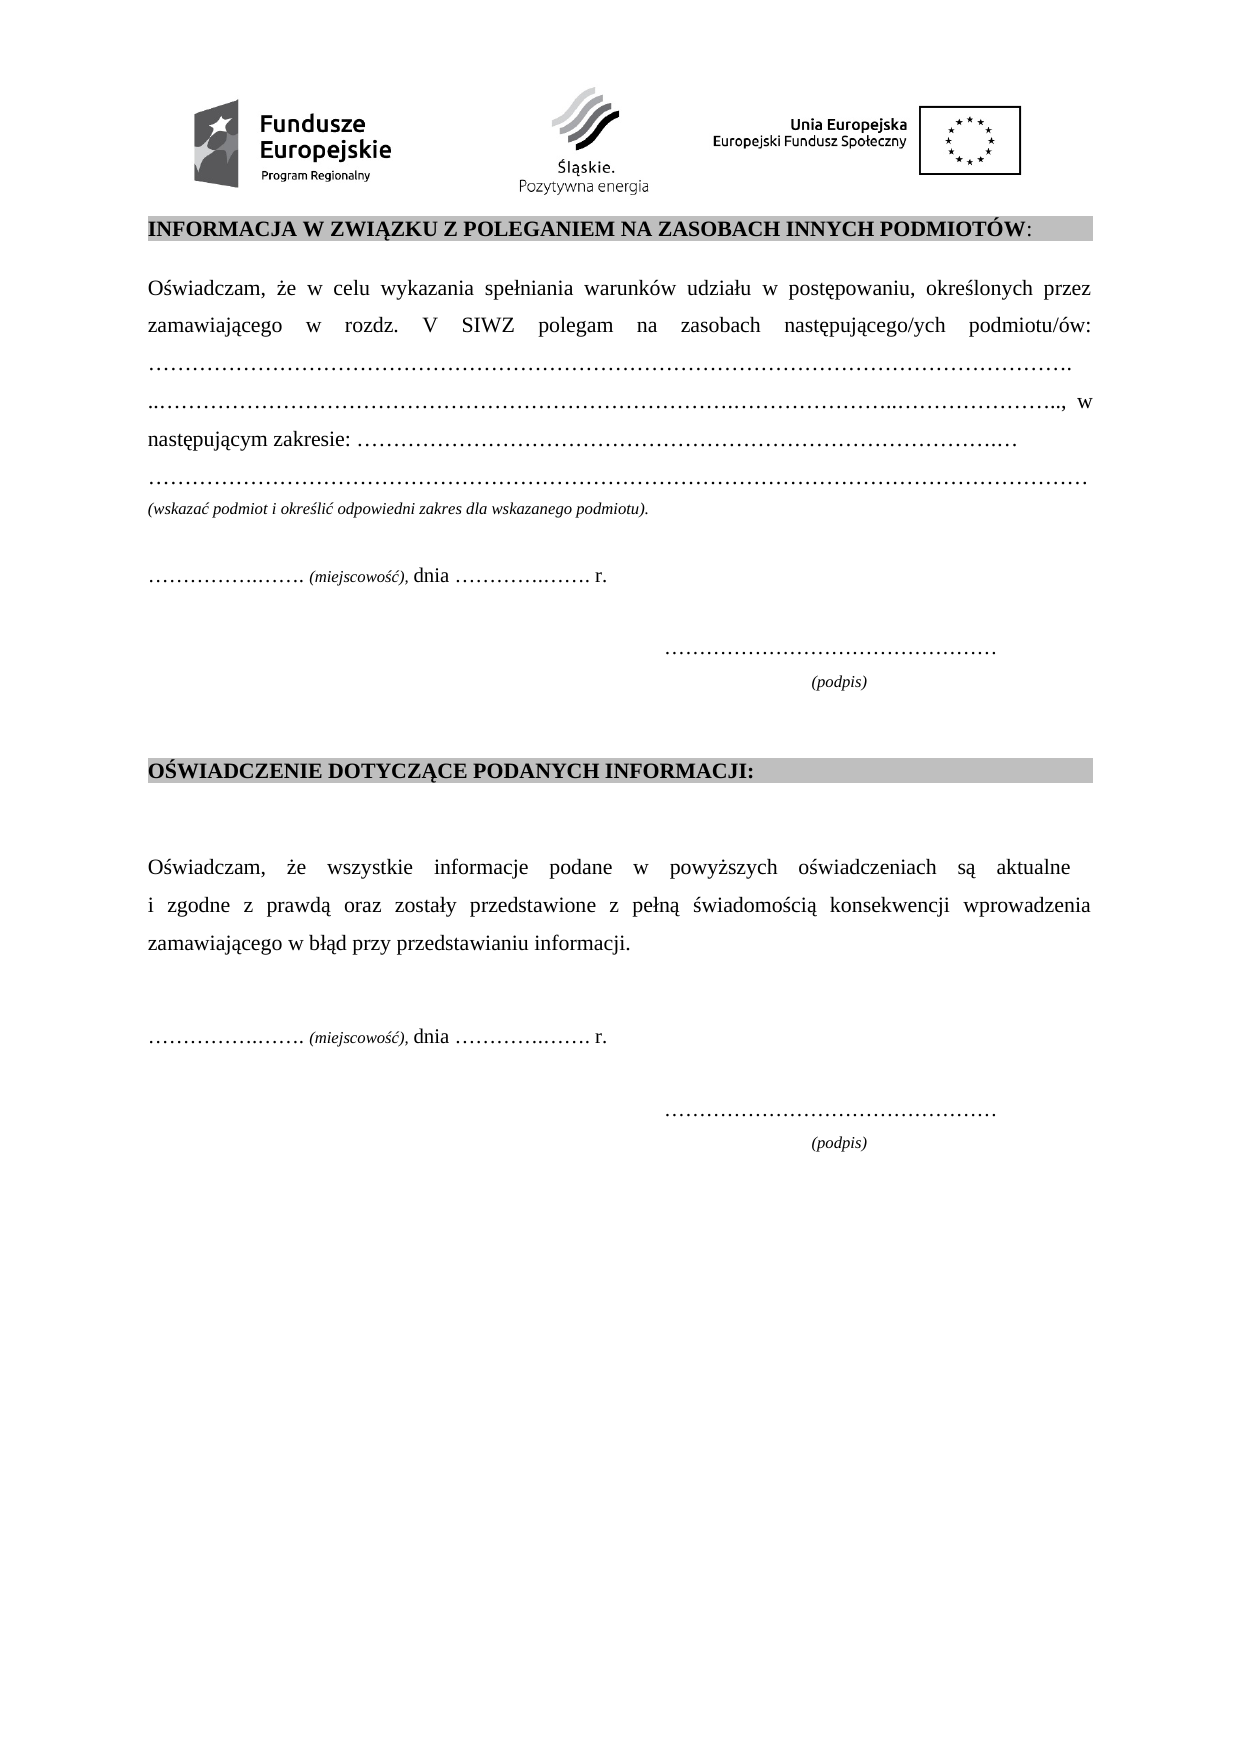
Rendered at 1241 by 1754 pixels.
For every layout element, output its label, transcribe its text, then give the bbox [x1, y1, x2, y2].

text (podpis) [738, 671, 1093, 691]
text (podpis) [738, 1132, 1093, 1152]
text ………………………………………………………………………………………………………………… (wskazać podmiot i określić odpowiedni zakres dla wskazanego podmiotu). [148, 464, 1093, 518]
picture [147, 73, 1082, 216]
text ………………………………………… [148, 1096, 1093, 1121]
text OŚWIADCZENIE DOTYCZĄCE PODANYCH INFORMACJI: [148, 758, 1093, 783]
text Oświadczam, że w celu wykazania spełniania warunków udziału w postępowaniu, określonych przez zamawiającego w rozdz. V SIWZ polegam na zasobach następującego/ych podmiotu/ów: ………………………………………………………………………………………………………………. [148, 274, 1093, 375]
text …………….……. (miejscowość), dnia ………….……. r. [148, 563, 1093, 587]
text ………………………………………… [148, 635, 1093, 659]
text INFORMACJA W ZWIĄZKU Z POLEGANIEM NA ZASOBACH INNYCH PODMIOTÓW: [148, 216, 1093, 241]
text …………….……. (miejscowość), dnia ………….……. r. [148, 1024, 1093, 1048]
text Oświadczam, że wszystkie informacje podane w powyższych oświadczeniach są aktualne i zgodne z prawdą oraz zostały przedstawione z pełną świadomością konsekwencji wprowadzenia zamawiającego w błąd przy przedstawianiu informacji. [148, 854, 1093, 955]
text ..…………………………………………………………………….…………………..………………….., w następującym zakresie: …………………………………………………………………………….… [148, 388, 1093, 451]
